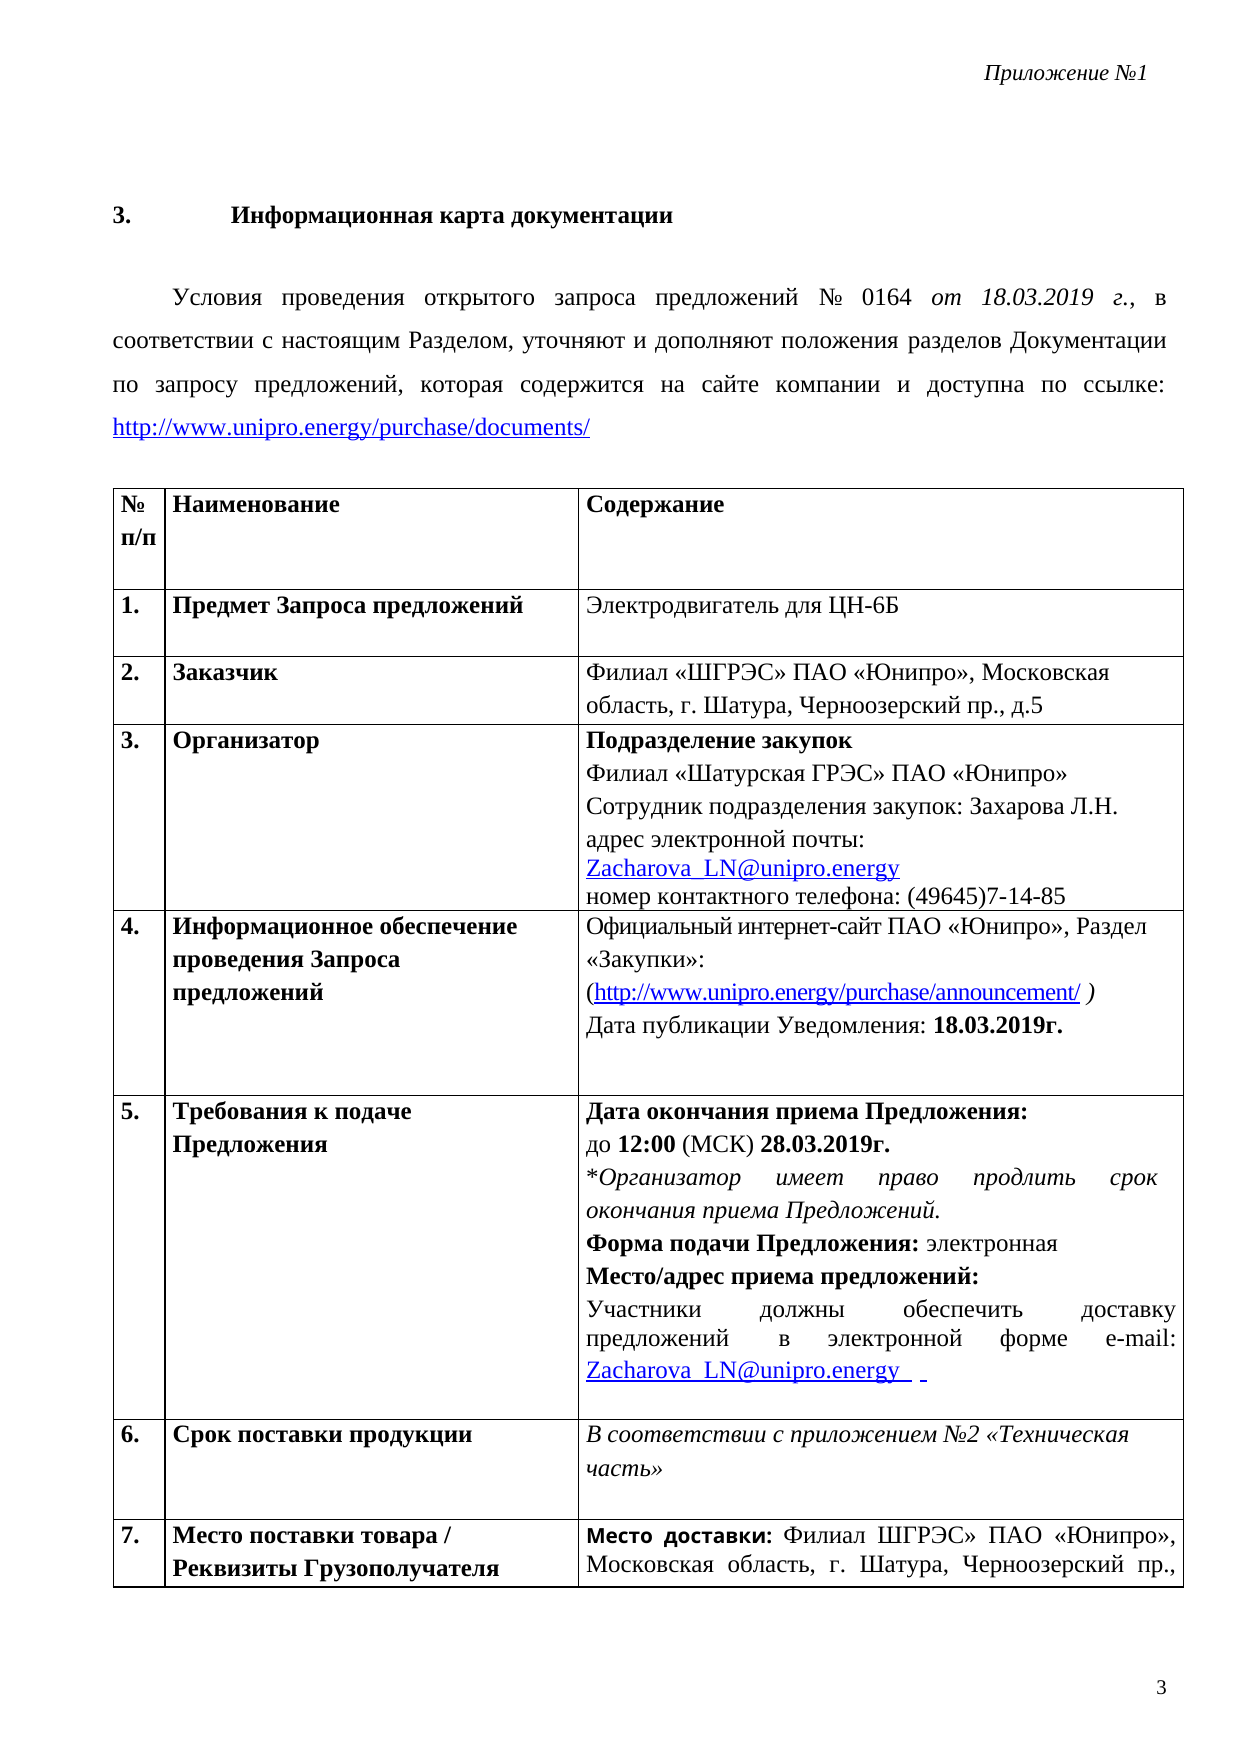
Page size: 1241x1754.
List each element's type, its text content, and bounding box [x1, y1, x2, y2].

table_cell Предмет Запроса предложений [166, 590, 578, 656]
table_cell Информационное обеспечение проведения Запроса предложений [166, 911, 578, 1095]
table_cell [114, 911, 164, 1095]
table_cell Дата окончания приема Предложения: до 12:00 (МСК) 28.03.2019г. *Организатор имеет право продлить срок окончания приема Предложений. Форма подачи Предложения: электронная Место/адрес приема предложений: Участники должны обеспечить доставку предложений в электронной форме e-mail: Zacharova_LN@unipro.energy [579, 1096, 1183, 1418]
table_cell В соответствии с приложением №2 «Техническая часть» [579, 1420, 1183, 1519]
table_cell [114, 1420, 164, 1519]
table_cell [114, 657, 164, 724]
table_cell [114, 1096, 164, 1418]
table_cell [114, 590, 164, 656]
table_cell Официальный интернет-сайт ПАО «Юнипро», Раздел «Закупки»: (http://www.unipro.energy/purchase/announcement/ ) Дата публикации Уведомления: 18.03.2019г. [579, 911, 1183, 1095]
table_cell Организатор [166, 725, 578, 910]
table_cell Требования к подаче Предложения [166, 1096, 578, 1418]
table_cell Электродвигатель для ЦН-6Б [579, 590, 1183, 656]
table_cell [114, 1520, 164, 1586]
table_cell Срок поставки продукции [166, 1420, 578, 1519]
table_header Содержание [579, 489, 1183, 589]
table_cell Подразделение закупок Филиал «Шатурская ГРЭС» ПАО «Юнипро» Сотрудник подразделения закупок: Захарова Л.Н. адрес электронной почты: Zacharova_LN@unipro.energy номер контактного телефона: (49645)7-14-85 [579, 725, 1183, 910]
table_cell Филиал «ШГРЭС» ПАО «Юнипро», Московская область, г. Шатура, Черноозерский пр., д.5 [579, 657, 1183, 724]
text Условия проведения открытого запроса предложений № 0164 от 18.03.2019 г., в соответствии с настоящим Разделом, уточняют и дополняют положения разделов Документации по запросу предложений, которая содержится на сайте компании и доступна по ссылке: http://www.unipro.energy/purchase/documents/ [112, 282, 1167, 441]
table_header № п/п п [114, 489, 164, 589]
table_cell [166, 1520, 578, 1586]
table_cell Заказчик [166, 657, 578, 724]
table_cell [114, 725, 164, 910]
table_header Наименование [166, 489, 578, 589]
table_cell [579, 1520, 1183, 1586]
subtitle Информационная карта документации [112, 200, 1167, 229]
